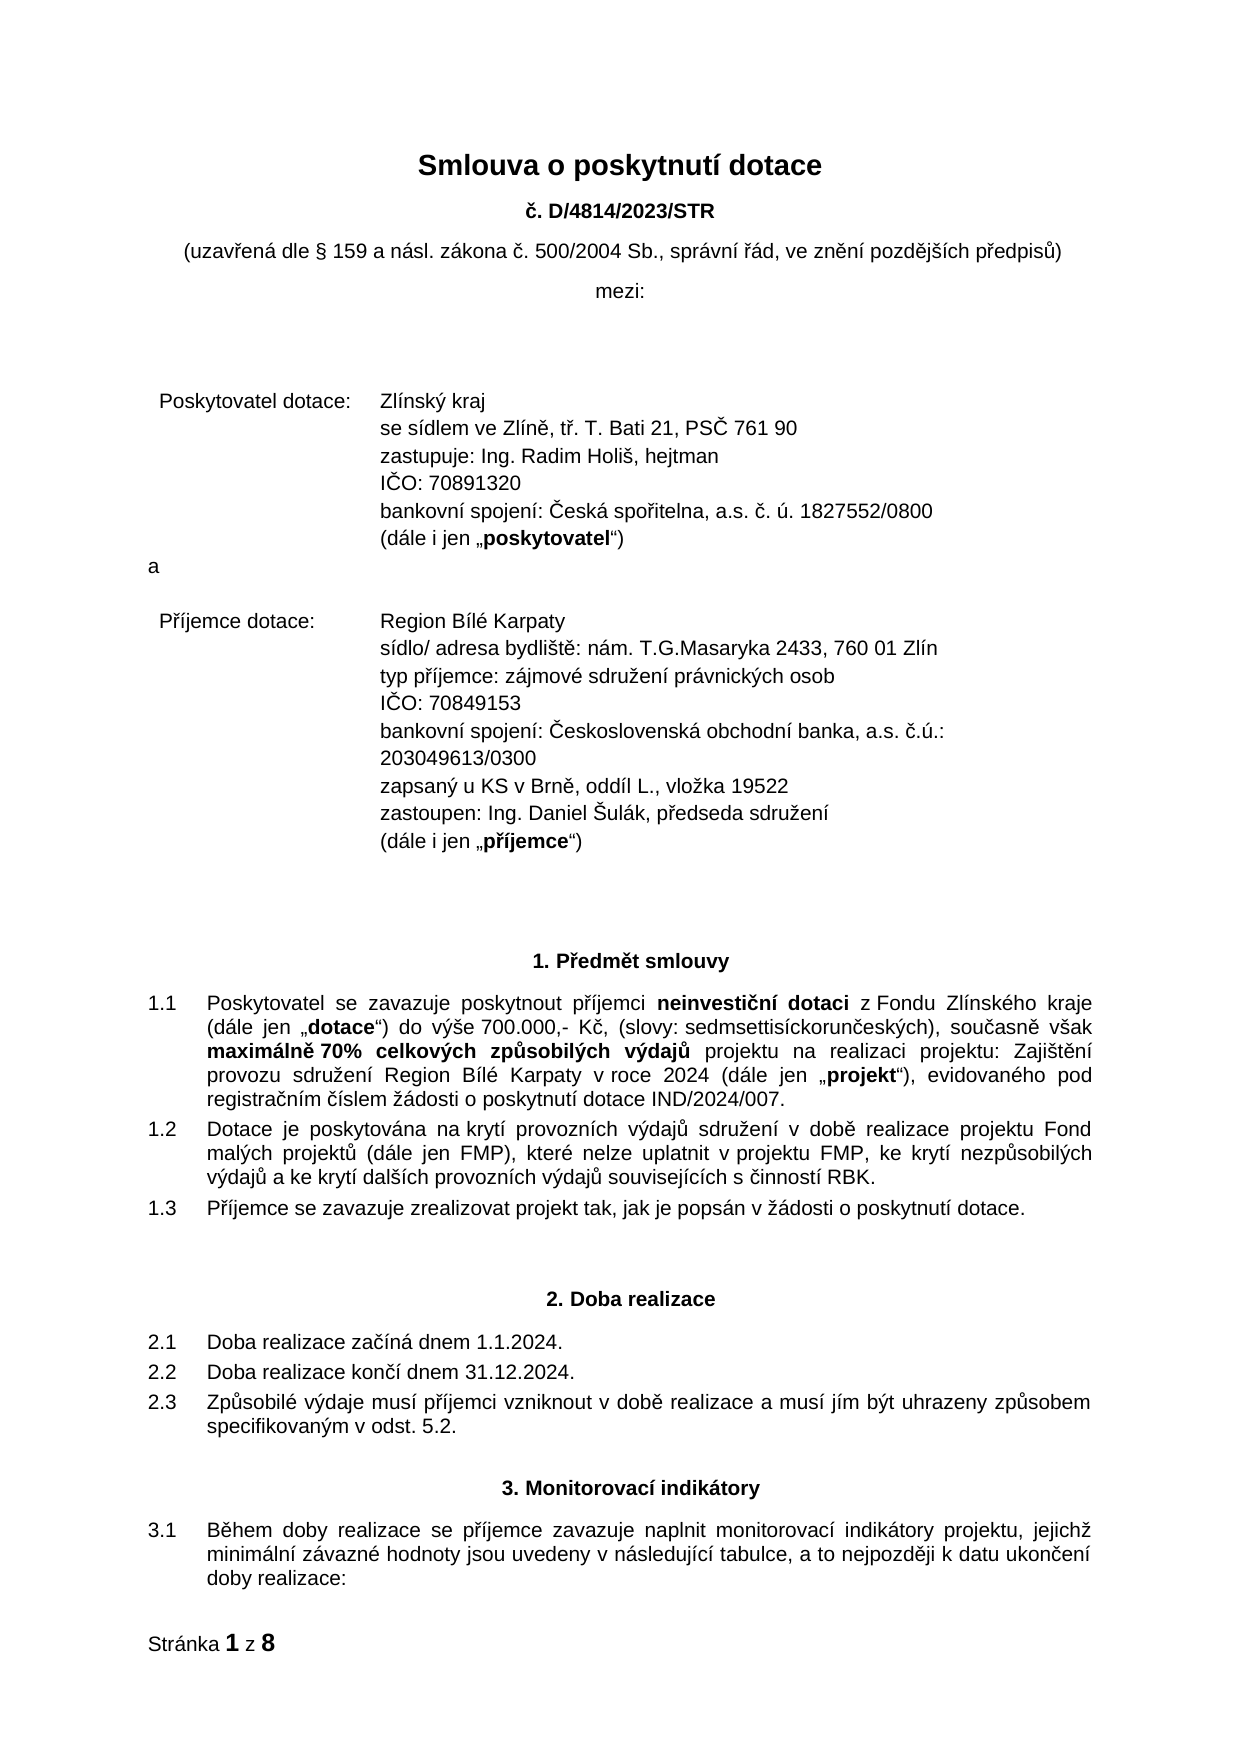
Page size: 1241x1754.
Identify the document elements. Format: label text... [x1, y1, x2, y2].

text Smlouva o poskytnutí dotace [148, 148, 1093, 181]
subtitle Předmět smlouvy [178, 949, 1093, 973]
table_header Zlínský kraj se sídlem ve Zlíně, tř. T. Bati 21, PSČ 761 90 zastupuje: Ing. Radim Holiš, hejtman IČO: 70891320 bankovní spojení: Česká spořitelna, a.s. č. ú. 1827552/0800 (dále i jen „poskytovatel“) [369, 389, 1092, 554]
text č. D/4814/2023/STR [148, 199, 1093, 223]
text Doba realizace začíná dnem 1.1.2024. [148, 1329, 1093, 1353]
table_header Příjemce dotace: [148, 581, 369, 911]
table_header Poskytovatel dotace: [148, 389, 369, 554]
table_header Region Bílé Karpaty sídlo/ adresa bydliště: nám. T.G.Masaryka 2433, 760 01 Zlín typ příjemce: zájmové sdružení právnických osob IČO: 70849153 bankovní spojení: Československá obchodní banka, a.s. č.ú.: 203049613/0300 zapsaný u KS v Brně, oddíl L., vložka 19522 zastoupen: Ing. Daniel Šulák, předseda sdružení (dále i jen „příjemce“) [369, 581, 1092, 911]
subtitle Monitorovací indikátory [178, 1475, 1093, 1499]
text Během doby realizace se příjemce zavazuje naplnit monitorovací indikátory projektu, jejichž minimální závazné hodnoty jsou uvedeny v následující tabulce, a to nejpozději k datu ukončení doby realizace: [148, 1518, 1093, 1590]
text a [148, 554, 1093, 578]
text Poskytovatel se zavazuje poskytnout příjemci neinvestiční dotaci z Fondu Zlínského kraje (dále jen „dotace“) do výše 700.000,- Kč, (slovy: sedmsettisíckorunčeských), současně však maximálně 70% celkových způsobilých výdajů projektu na realizaci projektu: Zajištění provozu sdružení Region Bílé Karpaty v roce 2024 (dále jen „projekt“), evidovaného pod registračním číslem žádosti o poskytnutí dotace IND/2024/007. [148, 991, 1093, 1111]
text (uzavřená dle § 159 a násl. zákona č. 500/2004 Sb., správní řád, ve znění pozdějších předpisů) [148, 239, 1093, 263]
text mezi: [148, 279, 1093, 303]
text Dotace je poskytována na krytí provozních výdajů sdružení v době realizace projektu Fond malých projektů (dále jen FMP), které nelze uplatnit v projektu FMP, ke krytí nezpůsobilých výdajů a ke krytí dalších provozních výdajů souvisejících s činností RBK. [148, 1117, 1093, 1189]
text Způsobilé výdaje musí příjemci vzniknout v době realizace a musí jím být uhrazeny způsobem specifikovaným v odst. 5.2. [148, 1390, 1093, 1438]
subtitle Doba realizace [178, 1287, 1093, 1311]
text Příjemce se zavazuje zrealizovat projekt tak, jak je popsán v žádosti o poskytnutí dotace. [148, 1195, 1093, 1219]
text Doba realizace končí dnem 31.12.2024. [148, 1360, 1093, 1384]
